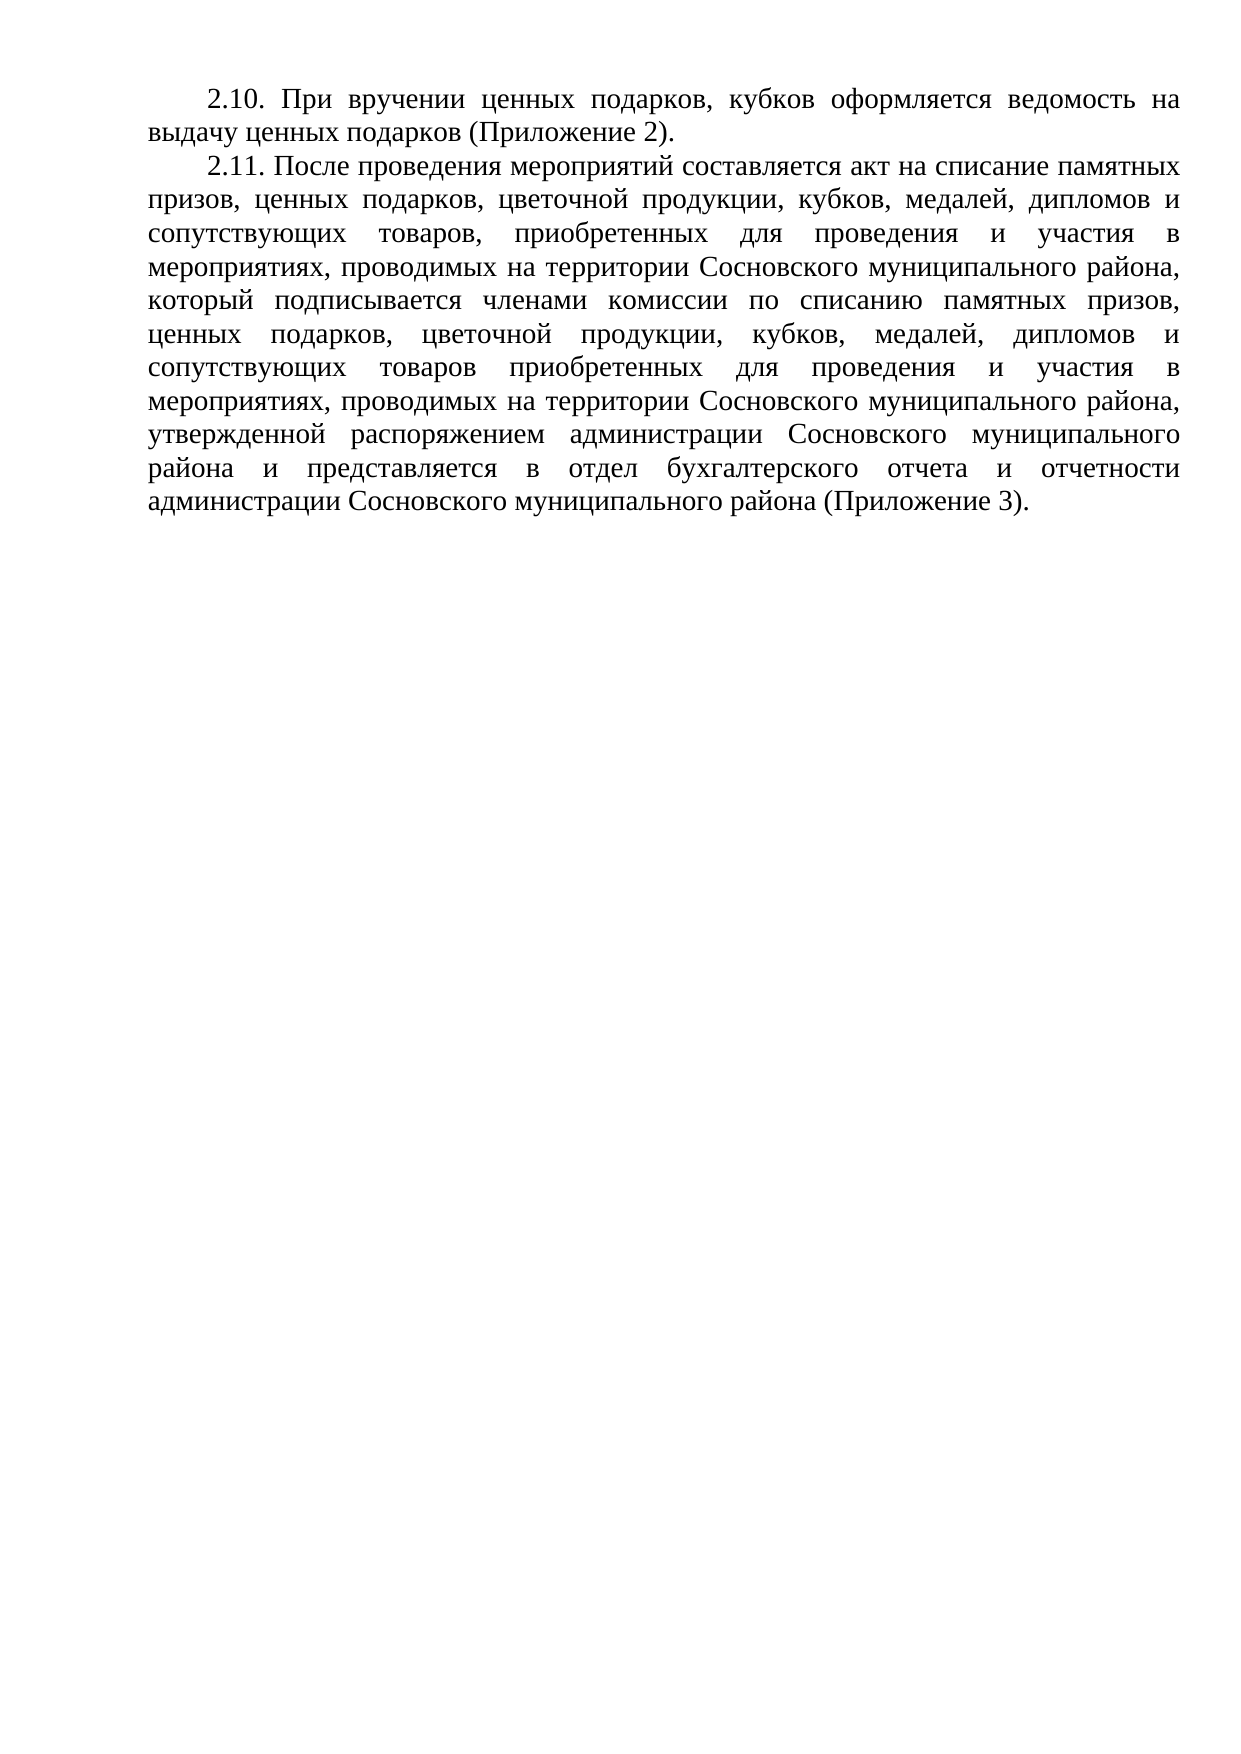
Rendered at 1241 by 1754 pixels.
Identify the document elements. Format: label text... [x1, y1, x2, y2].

text 2.11. После проведения мероприятий составляется акт на списание памятных призов, ценных подарков, цветочной продукции, кубков, медалей, дипломов и сопутствующих товаров, приобретенных для проведения и участия в мероприятиях, проводимых на территории Сосновского муниципального района, который подписывается членами комиссии по списанию памятных призов, ценных подарков, цветочной продукции, кубков, медалей, дипломов и сопутствующих товаров приобретенных для проведения и участия в мероприятиях, проводимых на территории Сосновского муниципального района, утвержденной распоряжением администрации Сосновского муниципального района и представляется в отдел бухгалтерского отчета и отчетности администрации Сосновского муниципального района (Приложение 3). [148, 148, 1181, 517]
text 2.10. При вручении ценных подарков, кубков оформляется ведомость на выдачу ценных подарков (Приложение 2). [148, 81, 1181, 148]
